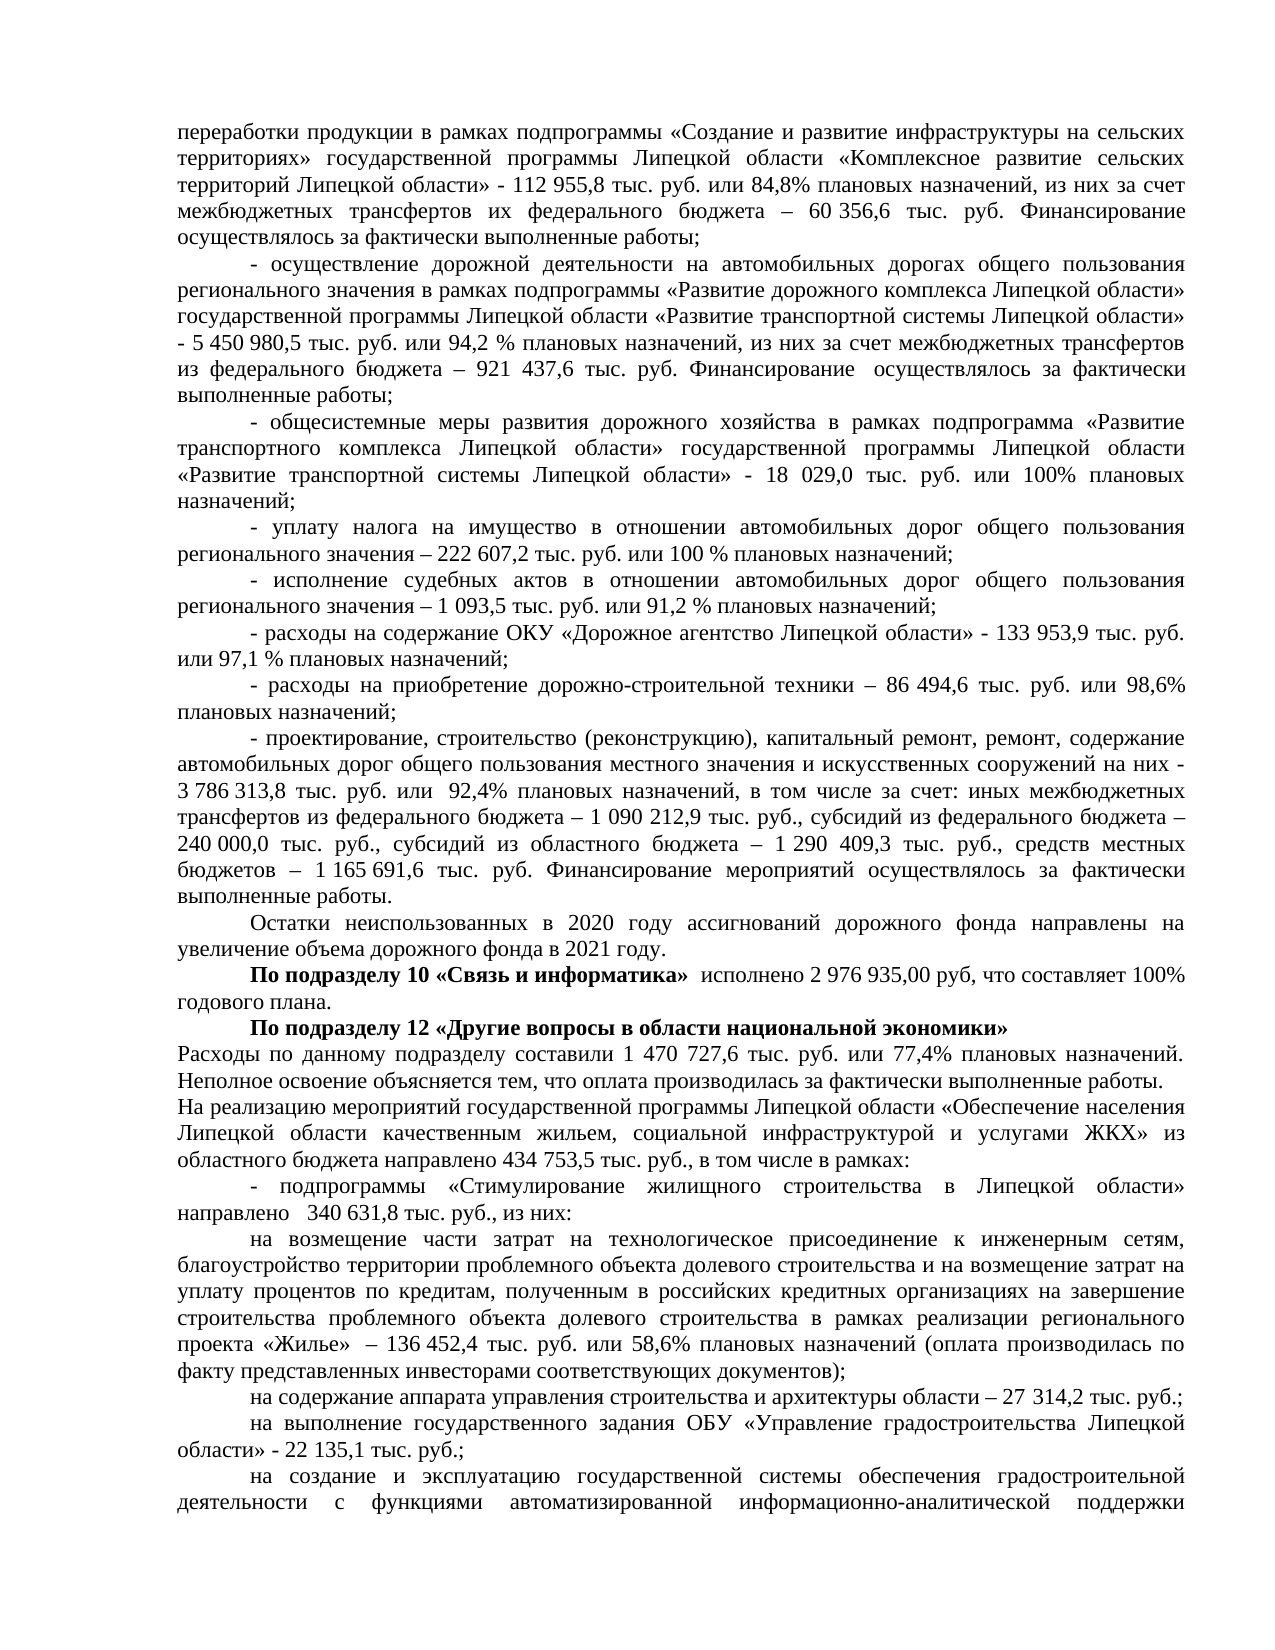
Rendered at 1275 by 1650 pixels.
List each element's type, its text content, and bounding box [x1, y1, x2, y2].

text на выполнение государственного задания ОБУ «Управление градостроительства Липецкой области» - 22 135,1 тыс. руб.; [177, 1409, 1186, 1462]
text На реализацию мероприятий государственной программы Липецкой области «Обеспечение населения Липецкой области качественным жильем, социальной инфраструктурой и услугами ЖКХ» из областного бюджета направлено 434 753,5 тыс. руб., в том числе в рамках: [177, 1093, 1186, 1172]
text - уплату налога на имущество в отношении автомобильных дорог общего пользования регионального значения – 222 607,2 тыс. руб. или 100 % плановых назначений; [177, 513, 1186, 566]
text - расходы на приобретение дорожно-строительной техники – 86 494,6 тыс. руб. или 98,6% плановых назначений; [177, 671, 1186, 724]
text на содержание аппарата управления строительства и архитектуры области – 27 314,2 тыс. руб.; [177, 1383, 1186, 1409]
text По подразделу 10 «Связь и информатика» исполнено 2 976 935,00 руб, что составляет 100% годового плана. [177, 961, 1186, 1014]
text Расходы по данному подразделу составили 1 470 727,6 тыс. руб. или 77,4% плановых назначений. Неполное освоение объясняется тем, что оплата производилась за фактически выполненные работы. [177, 1040, 1186, 1093]
text Остатки неиспользованных в 2020 году ассигнований дорожного фонда направлены на увеличение объема дорожного фонда в 2021 году. [177, 909, 1186, 961]
text на возмещение части затрат на технологическое присоединение к инженерным сетям, благоустройство территории проблемного объекта долевого строительства и на возмещение затрат на уплату процентов по кредитам, полученным в российских кредитных организациях на завершение строительства проблемного объекта долевого строительства в рамках реализации регионального проекта «Жилье» – 136 452,4 тыс. руб. или 58,6% плановых назначений (оплата производилась по факту представленных инвесторами соответствующих документов); [177, 1225, 1186, 1383]
text - осуществление дорожной деятельности на автомобильных дорогах общего пользования регионального значения в рамках подпрограммы «Развитие дорожного комплекса Липецкой области» государственной программы Липецкой области «Развитие транспортной системы Липецкой области» - 5 450 980,5 тыс. руб. или 94,2 % плановых назначений, из них за счет межбюджетных трансфертов из федерального бюджета – 921 437,6 тыс. руб. Финансирование осуществлялось за фактически выполненные работы; [177, 250, 1186, 408]
text - подпрограммы «Стимулирование жилищного строительства в Липецкой области» направлено 340 631,8 тыс. руб., из них: [177, 1172, 1186, 1225]
text - расходы на содержание ОКУ «Дорожное агентство Липецкой области» - 133 953,9 тыс. руб. или 97,1 % плановых назначений; [177, 619, 1186, 671]
text По подразделу 12 «Другие вопросы в области национальной экономики» [177, 1014, 1186, 1040]
text - общесистемные меры развития дорожного хозяйства в рамках подпрограмма «Развитие транспортного комплекса Липецкой области» государственной программы Липецкой области «Развитие транспортной системы Липецкой области» - 18 029,0 тыс. руб. или 100% плановых назначений; [177, 408, 1186, 513]
text - проектирование, строительство (реконструкцию), капитальный ремонт, ремонт, содержание автомобильных дорог общего пользования местного значения и искусственных сооружений на них - 3 786 313,8 тыс. руб. или 92,4% плановых назначений, в том числе за счет: иных межбюджетных трансфертов из федерального бюджета – 1 090 212,9 тыс. руб., субсидий из федерального бюджета – 240 000,0 тыс. руб., субсидий из областного бюджета – 1 290 409,3 тыс. руб., средств местных бюджетов – 1 165 691,6 тыс. руб. Финансирование мероприятий осуществлялось за фактически выполненные работы. [177, 724, 1186, 909]
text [177, 1462, 1186, 1515]
text - исполнение судебных актов в отношении автомобильных дорог общего пользования регионального значения – 1 093,5 тыс. руб. или 91,2 % плановых назначений; [177, 566, 1186, 619]
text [177, 118, 1186, 250]
